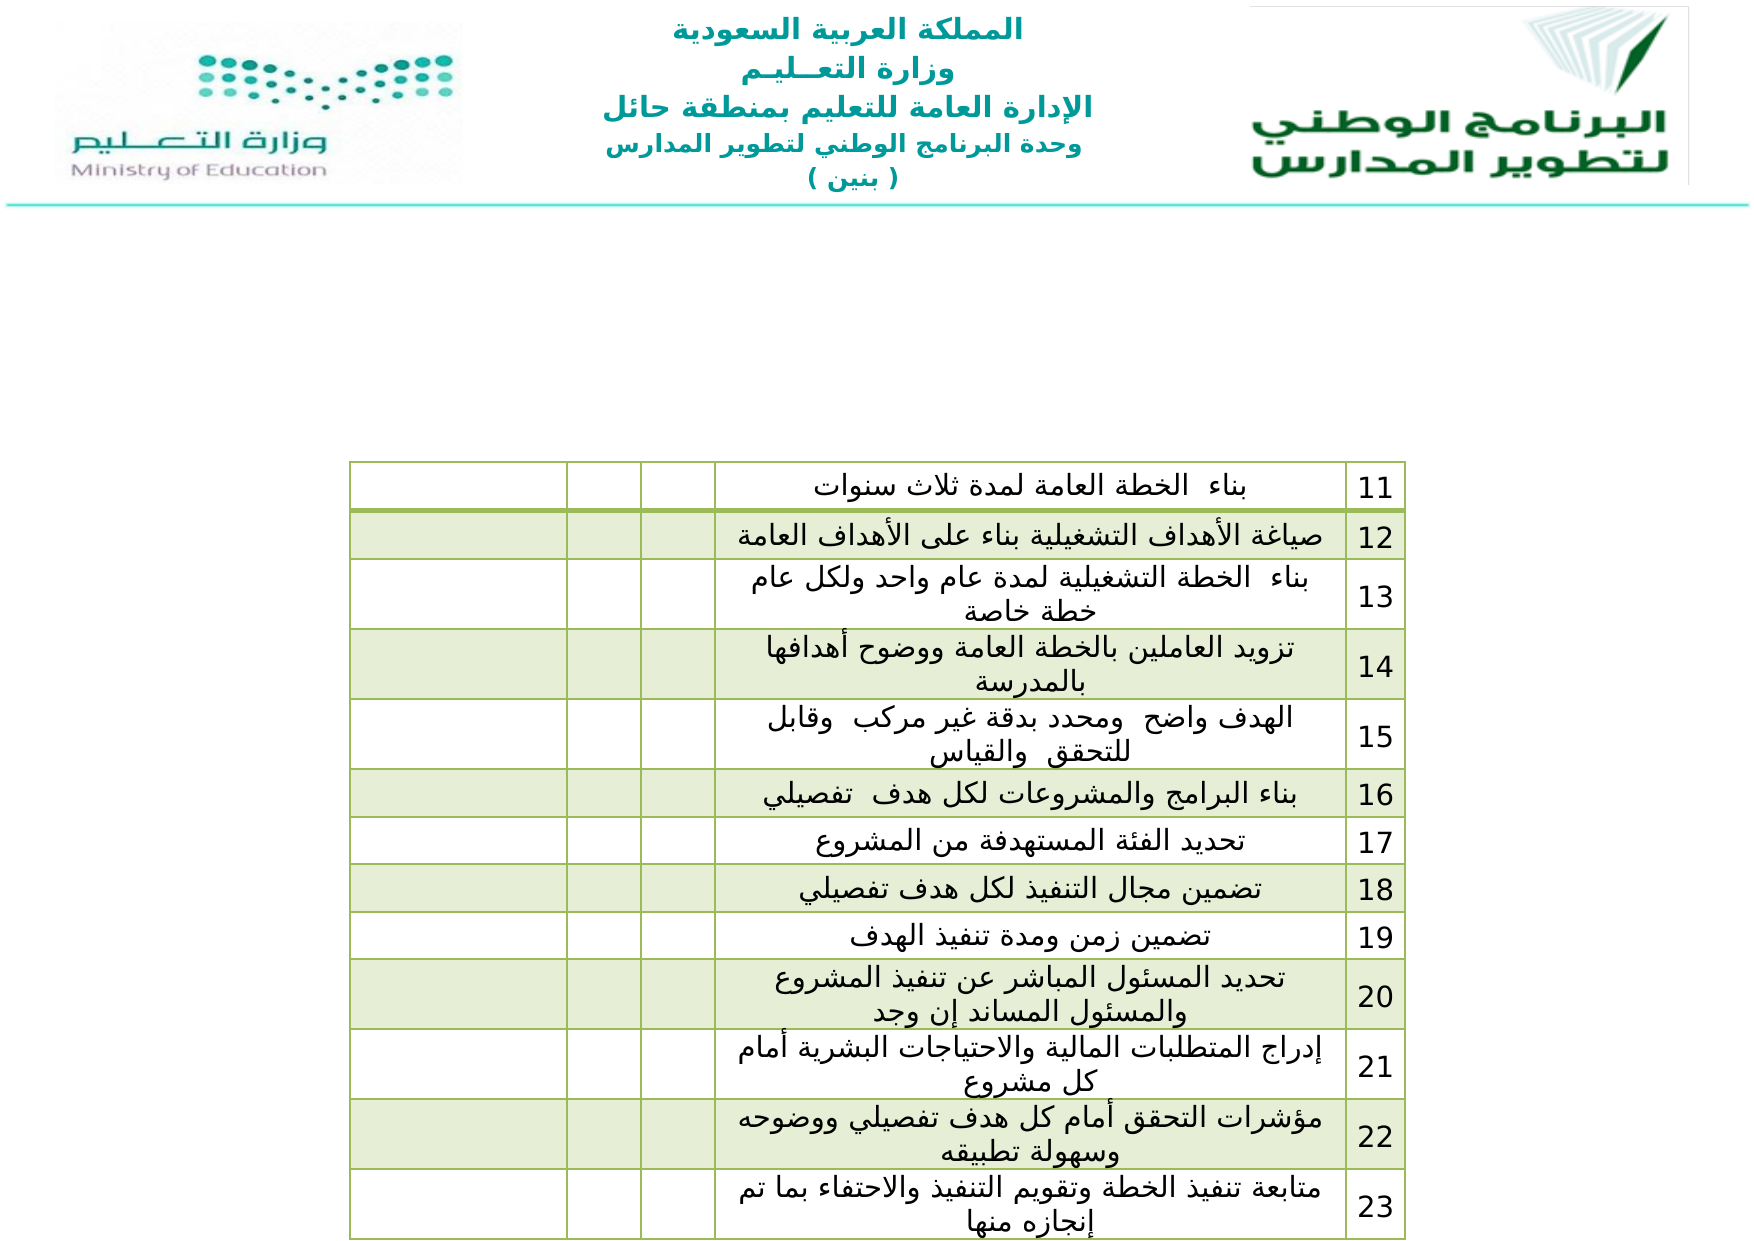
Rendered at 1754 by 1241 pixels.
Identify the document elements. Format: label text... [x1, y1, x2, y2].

table_cell [351, 960, 566, 1028]
table_cell تضمين زمن ومدة تنفيذ الهدف [716, 913, 1345, 958]
table_cell [642, 560, 714, 628]
table_cell [568, 960, 640, 1028]
table_cell الهدف واضح ومحدد بدقة غير مركب وقابل للتحقق والقياس [716, 700, 1345, 768]
table_cell [1347, 1030, 1404, 1098]
table_cell [1347, 865, 1404, 911]
table_cell [642, 913, 714, 958]
table_cell [642, 1100, 714, 1168]
table_cell [568, 513, 640, 558]
table_cell صياغة الأهداف التشغيلية بناء على الأهداف العامة [716, 513, 1345, 558]
table_cell [351, 865, 566, 911]
table_cell تضمين مجال التنفيذ لكل هدف تفصيلي [716, 865, 1345, 911]
table_cell [351, 630, 566, 698]
table_cell [1347, 960, 1404, 1028]
table_cell [568, 1100, 640, 1168]
table_cell [1347, 1170, 1404, 1238]
picture [54, 22, 463, 184]
table_cell [642, 865, 714, 911]
table_cell تحديد المسئول المباشر عن تنفيذ المشروع والمسئول المساند إن وجد [716, 960, 1345, 1028]
table_cell [1347, 513, 1404, 558]
table_cell [568, 1030, 640, 1098]
table_cell [568, 913, 640, 958]
table_cell [642, 630, 714, 698]
table_cell إدراج المتطلبات المالية والاحتياجات البشرية أمام كل مشروع [716, 1030, 1345, 1098]
table_header [351, 463, 566, 508]
table_cell [568, 865, 640, 911]
table_cell [351, 1170, 566, 1238]
table_cell [351, 913, 566, 958]
table_cell [642, 513, 714, 558]
table_header بناء الخطة العامة لمدة ثلاث سنوات [716, 463, 1345, 508]
table_cell [642, 700, 714, 768]
table_cell [568, 560, 640, 628]
table_cell [351, 770, 566, 816]
table_cell تزويد العاملين بالخطة العامة ووضوح أهدافها بالمدرسة [716, 630, 1345, 698]
table_cell [351, 513, 566, 558]
table_cell [351, 560, 566, 628]
table_header [568, 463, 640, 508]
table_cell [1347, 700, 1404, 768]
table_cell [351, 818, 566, 863]
table_cell متابعة تنفيذ الخطة وتقويم التنفيذ والاحتفاء بما تم إنجازه منها [716, 1170, 1345, 1238]
table_cell [642, 818, 714, 863]
table_cell بناء الخطة التشغيلية لمدة عام واحد ولكل عام خطة خاصة [716, 560, 1345, 628]
table_cell بناء البرامج والمشروعات لكل هدف تفصيلي [716, 770, 1345, 816]
table_cell [568, 700, 640, 768]
table_cell [568, 1170, 640, 1238]
table_cell [568, 818, 640, 863]
table_header [642, 463, 714, 508]
table_cell [1347, 913, 1404, 958]
table_cell [1347, 1100, 1404, 1168]
table_cell [1347, 770, 1404, 816]
table_cell [1347, 560, 1404, 628]
table_cell [568, 630, 640, 698]
table_cell [642, 1170, 714, 1238]
table_cell [351, 1030, 566, 1098]
table_cell [1347, 630, 1404, 698]
table_cell [642, 770, 714, 816]
table_cell [568, 770, 640, 816]
table_cell [351, 700, 566, 768]
table_cell تحديد الفئة المستهدفة من المشروع [716, 818, 1345, 863]
table_cell [351, 1100, 566, 1168]
table_header [1347, 463, 1404, 508]
picture [1250, 5, 1691, 185]
table_cell [1347, 818, 1404, 863]
table_cell [642, 1030, 714, 1098]
table_cell [642, 960, 714, 1028]
table_cell مؤشرات التحقق أمام كل هدف تفصيلي ووضوحه وسهولة تطبيقه [716, 1100, 1345, 1168]
